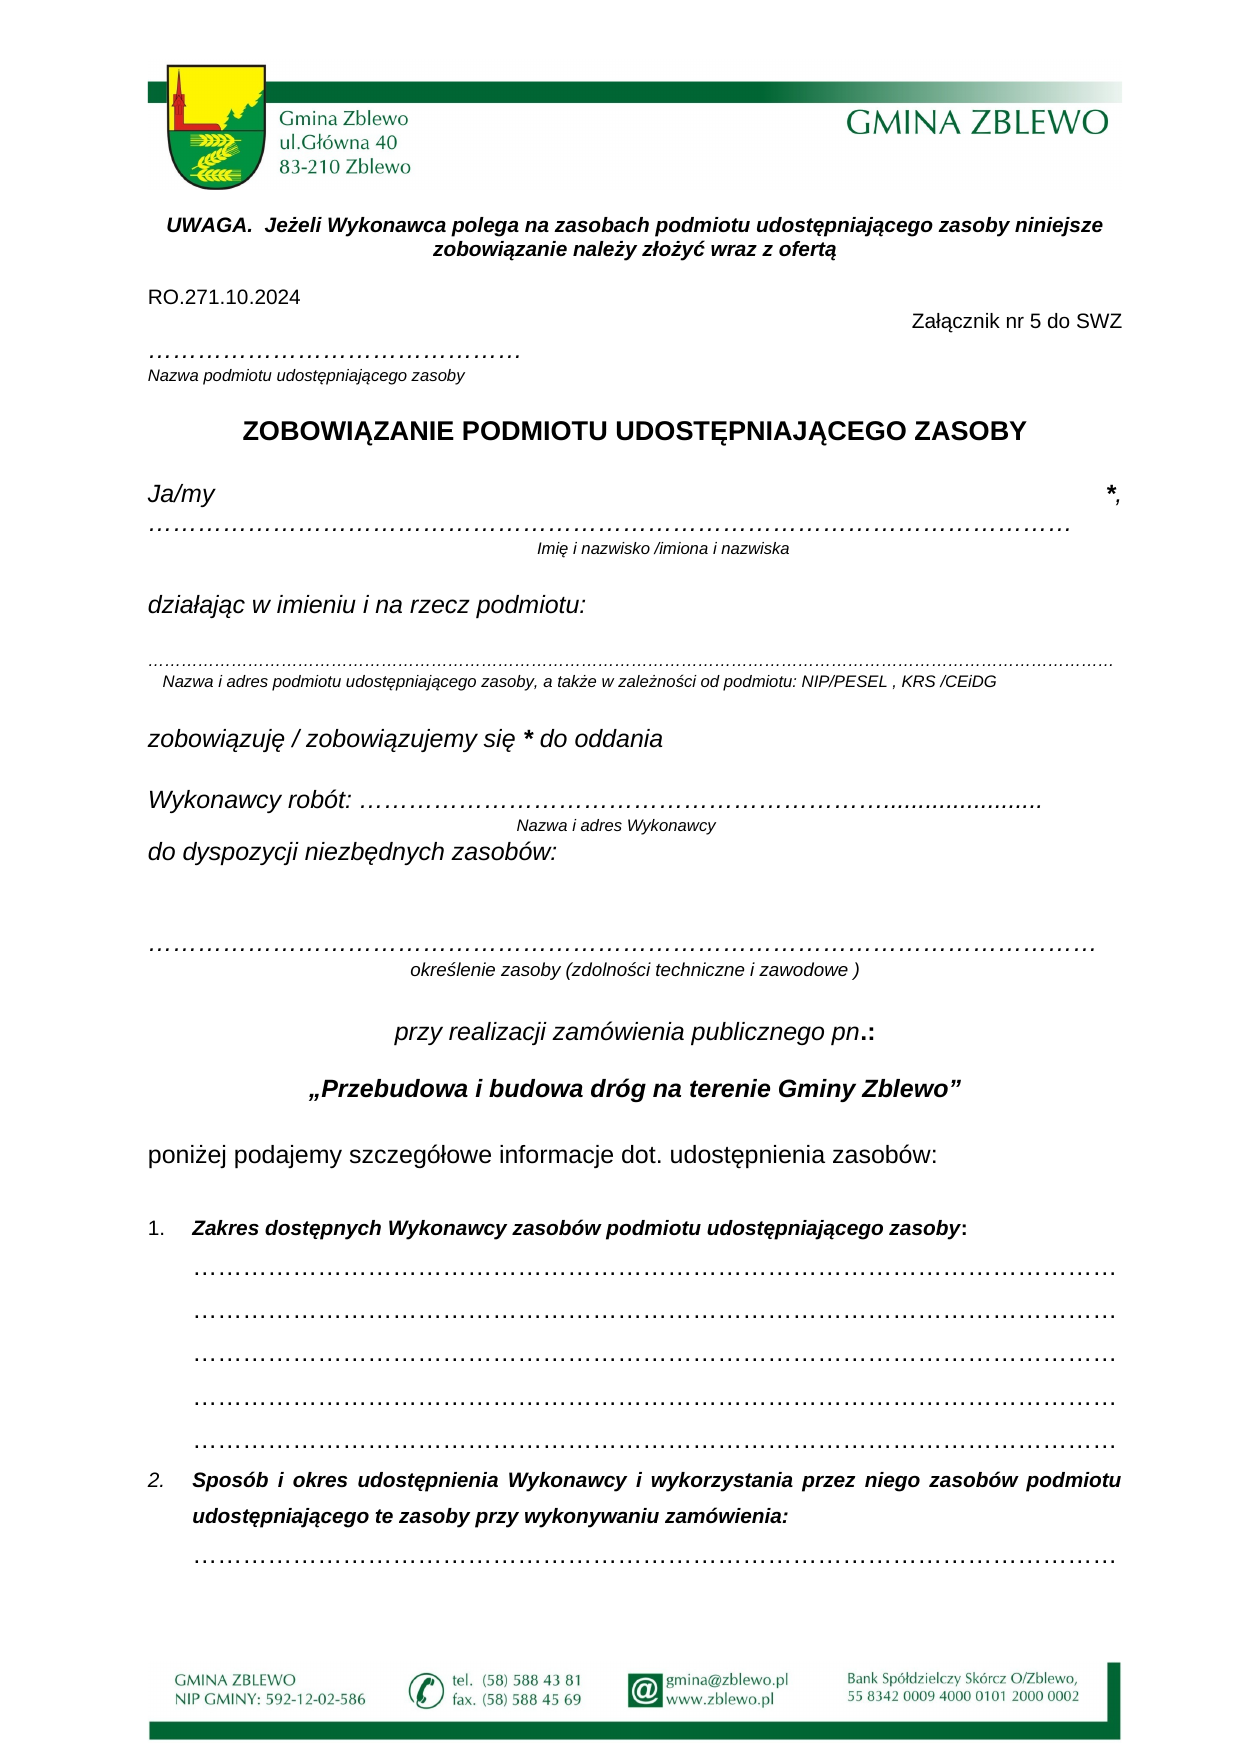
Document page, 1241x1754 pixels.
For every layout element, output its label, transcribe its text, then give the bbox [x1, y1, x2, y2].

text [148, 1539, 1122, 1568]
text do dyspozycji niezbędnych zasobów: [148, 837, 1122, 866]
text RO.271.10.2024 [148, 285, 1122, 309]
text zobowiązuję / zobowiązujemy się * do oddania [148, 724, 1122, 753]
text ZOBOWIĄZANIE PODMIOTU UDOSTĘPNIAJĄCEGO ZASOBY [148, 415, 1122, 446]
text ………………………………………………………………………………………………………………………………………………………… [148, 651, 1122, 670]
text określenie zasoby (zdolności techniczne i zawodowe ) [148, 959, 1122, 981]
text Załącznik nr 5 do SWZ [148, 309, 1122, 333]
picture [147, 1661, 1123, 1743]
text ………………………………………………………………………………………………… [192, 1252, 1122, 1281]
text działając w imieniu i na rzecz podmiotu: [148, 590, 1122, 619]
text Nazwa i adres Wykonawcy [148, 816, 1122, 835]
text Ja/my *, ………………………………………………………………………………………………… [148, 479, 1122, 537]
text ………………………………………………………………………………………………… [148, 1295, 1122, 1324]
text UWAGA. Jeżeli Wykonawca polega na zasobach podmiotu udostępniającego zasoby niniejsze zobowiązanie należy złożyć wraz z ofertą [148, 213, 1122, 261]
text Wykonawcy robót: ………………………………………………………....................... [148, 785, 1122, 814]
text ………………………………………………………………………………………………… [148, 1338, 1122, 1367]
text Imię i nazwisko /imiona i nazwiska [148, 538, 1122, 558]
text Nazwa podmiotu udostępniającego zasoby [148, 366, 1122, 385]
text ………………………………………………………………………………………………… [148, 1381, 1122, 1410]
text ……………………………………… [148, 335, 1122, 364]
text …………………………………………………………………………………………………… [148, 928, 1122, 957]
list Zakres dostępnych Wykonawcy zasobów podmiotu udostępniającego zasoby: [148, 1216, 1122, 1240]
text Nazwa i adres podmiotu udostępniającego zasoby, a także w zależności od podmiotu: NIP/PESEL , KRS /CEiDG [162, 672, 1122, 691]
text ………………………………………………………………………………………………… [148, 1424, 1122, 1453]
picture [147, 59, 1123, 190]
list Sposób i okres udostępnienia Wykonawcy i wykorzystania przez niego zasobów podmiotu udostępniającego te zasoby przy wykonywaniu zamówienia: [148, 1468, 1122, 1528]
text przy realizacji zamówienia publicznego pn.: [148, 1016, 1122, 1045]
text poniżej podajemy szczegółowe informacje dot. udostępnienia zasobów: [148, 1140, 1122, 1169]
text „Przebudowa i budowa dróg na terenie Gminy Zblewo” [148, 1074, 1122, 1103]
